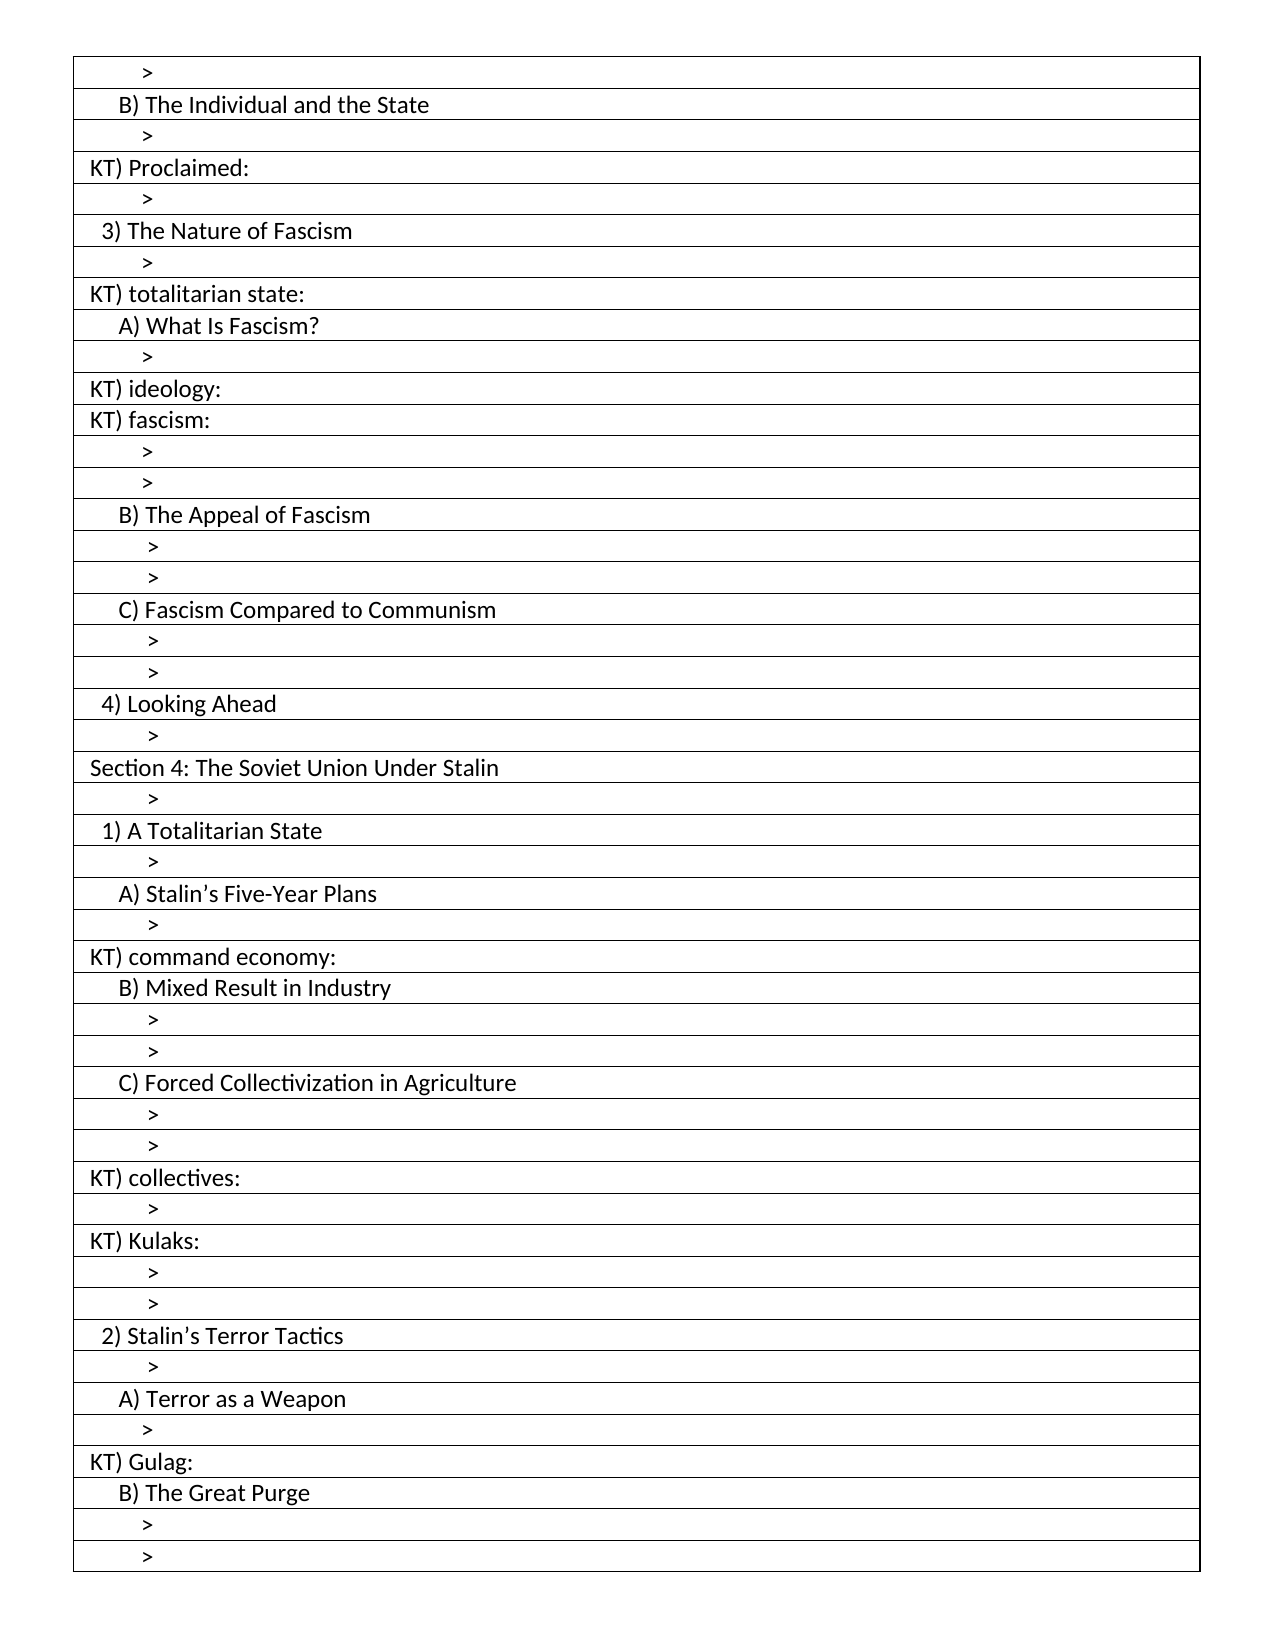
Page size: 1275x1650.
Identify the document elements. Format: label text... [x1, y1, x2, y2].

table_cell > [74, 1415, 1199, 1445]
table_cell > [74, 1099, 1199, 1129]
table_cell > [74, 531, 1199, 561]
table_cell 1) A Totalitarian State [74, 815, 1199, 845]
table_cell > [74, 625, 1199, 656]
table_cell KT) Proclaimed: [74, 152, 1199, 182]
table_cell > [74, 720, 1199, 751]
table_cell 2) Stalin’s Terror Tactics [74, 1320, 1199, 1350]
table_cell KT) ideology: [74, 373, 1199, 403]
table_cell > [74, 184, 1199, 214]
table_cell A) Stalin’s Five-Year Plans [74, 878, 1199, 908]
table_cell > [74, 1351, 1199, 1382]
table_cell > [74, 1288, 1199, 1319]
table_cell A) Terror as a Weapon [74, 1383, 1199, 1413]
table_cell 3) The Nature of Fascism [74, 215, 1199, 246]
table_cell > [74, 1004, 1199, 1035]
table_cell KT) Kulaks: [74, 1225, 1199, 1256]
table_cell > [74, 657, 1199, 687]
table_cell Section 4: The Soviet Union Under Stalin [74, 752, 1199, 782]
table_cell > [74, 247, 1199, 277]
table_cell A) What Is Fascism? [74, 310, 1199, 340]
table_cell KT) fascism: [74, 405, 1199, 435]
table_cell KT) Gulag: [74, 1446, 1199, 1477]
table_cell > [74, 436, 1199, 467]
table_cell C) Forced Collectivization in Agriculture [74, 1067, 1199, 1098]
table_cell B) Mixed Result in Industry [74, 973, 1199, 1003]
table_cell KT) totalitarian state: [74, 278, 1199, 309]
table_cell > [74, 1509, 1199, 1540]
table_cell B) The Appeal of Fascism [74, 499, 1199, 530]
table_cell > [74, 1130, 1199, 1161]
table_cell > [74, 57, 1199, 88]
table_cell > [74, 910, 1199, 940]
table_cell > [74, 783, 1199, 814]
table_cell > [74, 1194, 1199, 1224]
table_cell KT) command economy: [74, 941, 1199, 972]
table_cell > [74, 1541, 1199, 1571]
table_cell > [74, 468, 1199, 498]
table_cell B) The Great Purge [74, 1478, 1199, 1508]
table_cell > [74, 562, 1199, 593]
table_cell > [74, 846, 1199, 877]
table_cell > [74, 120, 1199, 151]
table_cell B) The Individual and the State [74, 89, 1199, 119]
table_cell > [74, 1257, 1199, 1287]
table_cell 4) Looking Ahead [74, 689, 1199, 719]
table_cell C) Fascism Compared to Communism [74, 594, 1199, 624]
table_cell KT) collectives: [74, 1162, 1199, 1192]
table_cell > [74, 1036, 1199, 1066]
table_cell > [74, 341, 1199, 372]
